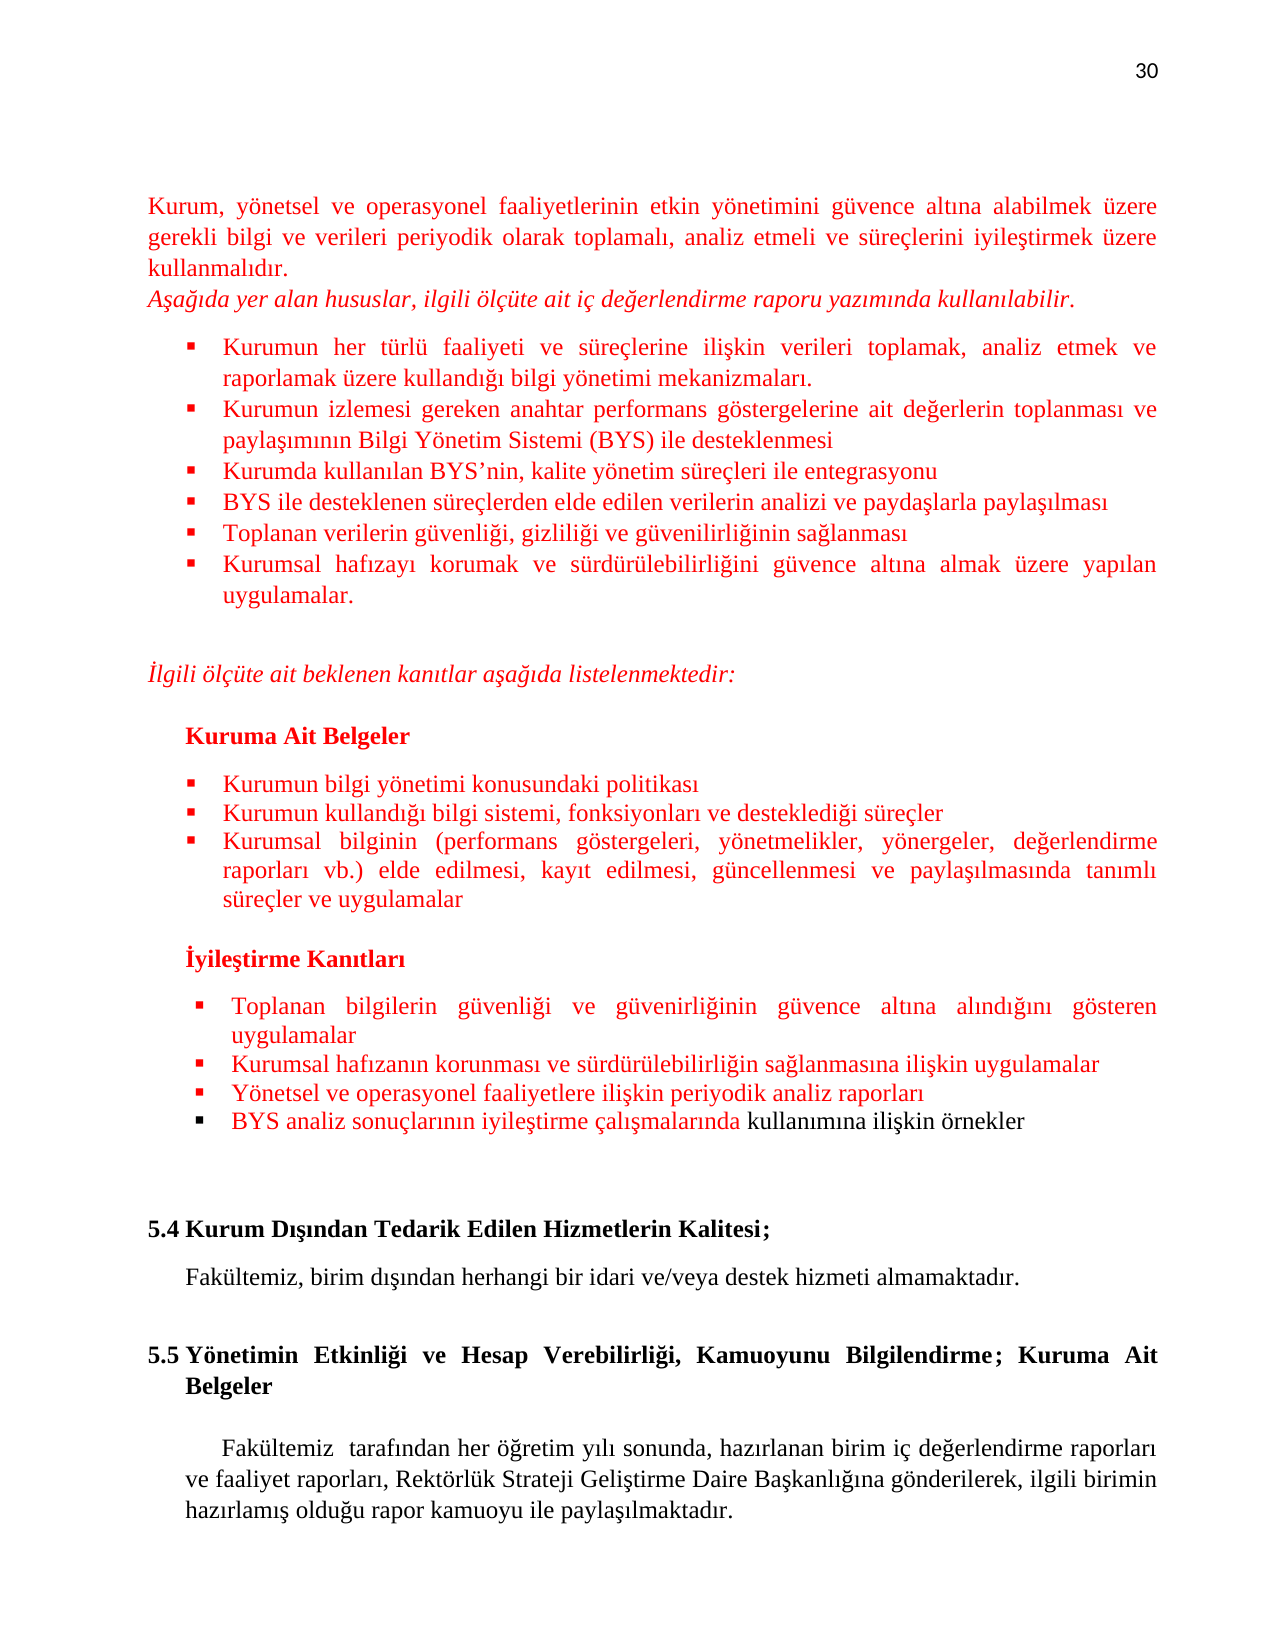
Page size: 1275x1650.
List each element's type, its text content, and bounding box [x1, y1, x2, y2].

list Yönetimin Etkinliği ve Hesap Verebilirliği, Kamuoyunu Bilgilendirme; Kuruma Ait Belgeler [148, 1340, 1158, 1400]
list Kurumun bilgi yönetimi konusundaki politikası [185, 769, 1158, 798]
list Kurumun kullandığı bilgi sistemi, fonksiyonları ve desteklediği süreçler [185, 798, 1158, 826]
list Kurumsal bilginin (performans göstergeleri, yönetmelikler, yönergeler, değerlendirme raporları vb.) elde edilmesi, kayıt edilmesi, güncellenmesi ve paylaşılmasında tanımlı süreçler ve uygulamalar [185, 826, 1158, 913]
text Fakültemiz, birim dışından herhangi bir idari ve/veya destek hizmeti almamaktadır. [148, 1262, 1158, 1290]
list Kurumun izlemesi gereken anahtar performans göstergelerine ait değerlerin toplanması ve paylaşımının Bilgi Yönetim Sistemi (BYS) ile desteklenmesi [185, 394, 1158, 454]
list Kurum Dışından Tedarik Edilen Hizmetlerin Kalitesi; [148, 1214, 1158, 1243]
list Kurumun her türlü faaliyeti ve süreçlerine ilişkin verileri toplamak, analiz etmek ve raporlamak üzere kullandığı bilgi yönetimi mekanizmaları. [185, 332, 1158, 392]
list Yönetsel ve operasyonel faaliyetlere ilişkin periyodik analiz raporları [193, 1078, 1158, 1106]
list Kurumsal hafızayı korumak ve sürdürülebilirliğini güvence altına almak üzere yapılan uygulamalar. [185, 549, 1158, 609]
list BYS ile desteklenen süreçlerden elde edilen verilerin analizi ve paydaşlarla paylaşılması [185, 487, 1158, 516]
text Kuruma Ait Belgeler [148, 721, 1158, 750]
list Toplanan bilgilerin güvenliği ve güvenirliğinin güvence altına alındığını gösteren uygulamalar [193, 991, 1158, 1049]
list BYS analiz sonuçlarının iyileştirme çalışmalarında kullanımına ilişkin örnekler [193, 1106, 1158, 1135]
text Kurum, yönetsel ve operasyonel faaliyetlerinin etkin yönetimini güvence altına alabilmek üzere gerekli bilgi ve verileri periyodik olarak toplamalı, analiz etmeli ve süreçlerini iyileştirmek üzere kullanmalıdır. [148, 191, 1158, 282]
list Toplanan verilerin güvenliği, gizliliği ve güvenilirliğinin sağlanması [185, 518, 1158, 547]
text İyileştirme Kanıtları [148, 944, 1158, 972]
list Fakültemiz tarafından her öğretim yılı sonunda, hazırlanan birim iç değerlendirme raporları ve faaliyet raporları, Rektörlük Strateji Geliştirme Daire Başkanlığına gönderilerek, ilgili birimin hazırlamış olduğu rapor kamuoyu ile paylaşılmaktadır. [185, 1433, 1158, 1524]
list Kurumsal hafızanın korunması ve sürdürülebilirliğin sağlanmasına ilişkin uygulamalar [193, 1049, 1158, 1078]
text İlgili ölçüte ait beklenen kanıtlar aşağıda listelenmektedir: [148, 659, 1158, 688]
text Aşağıda yer alan hususlar, ilgili ölçüte ait iç değerlendirme raporu yazımında kullanılabilir. [148, 284, 1158, 313]
list Kurumda kullanılan BYS’nin, kalite yönetim süreçleri ile entegrasyonu [185, 456, 1158, 485]
